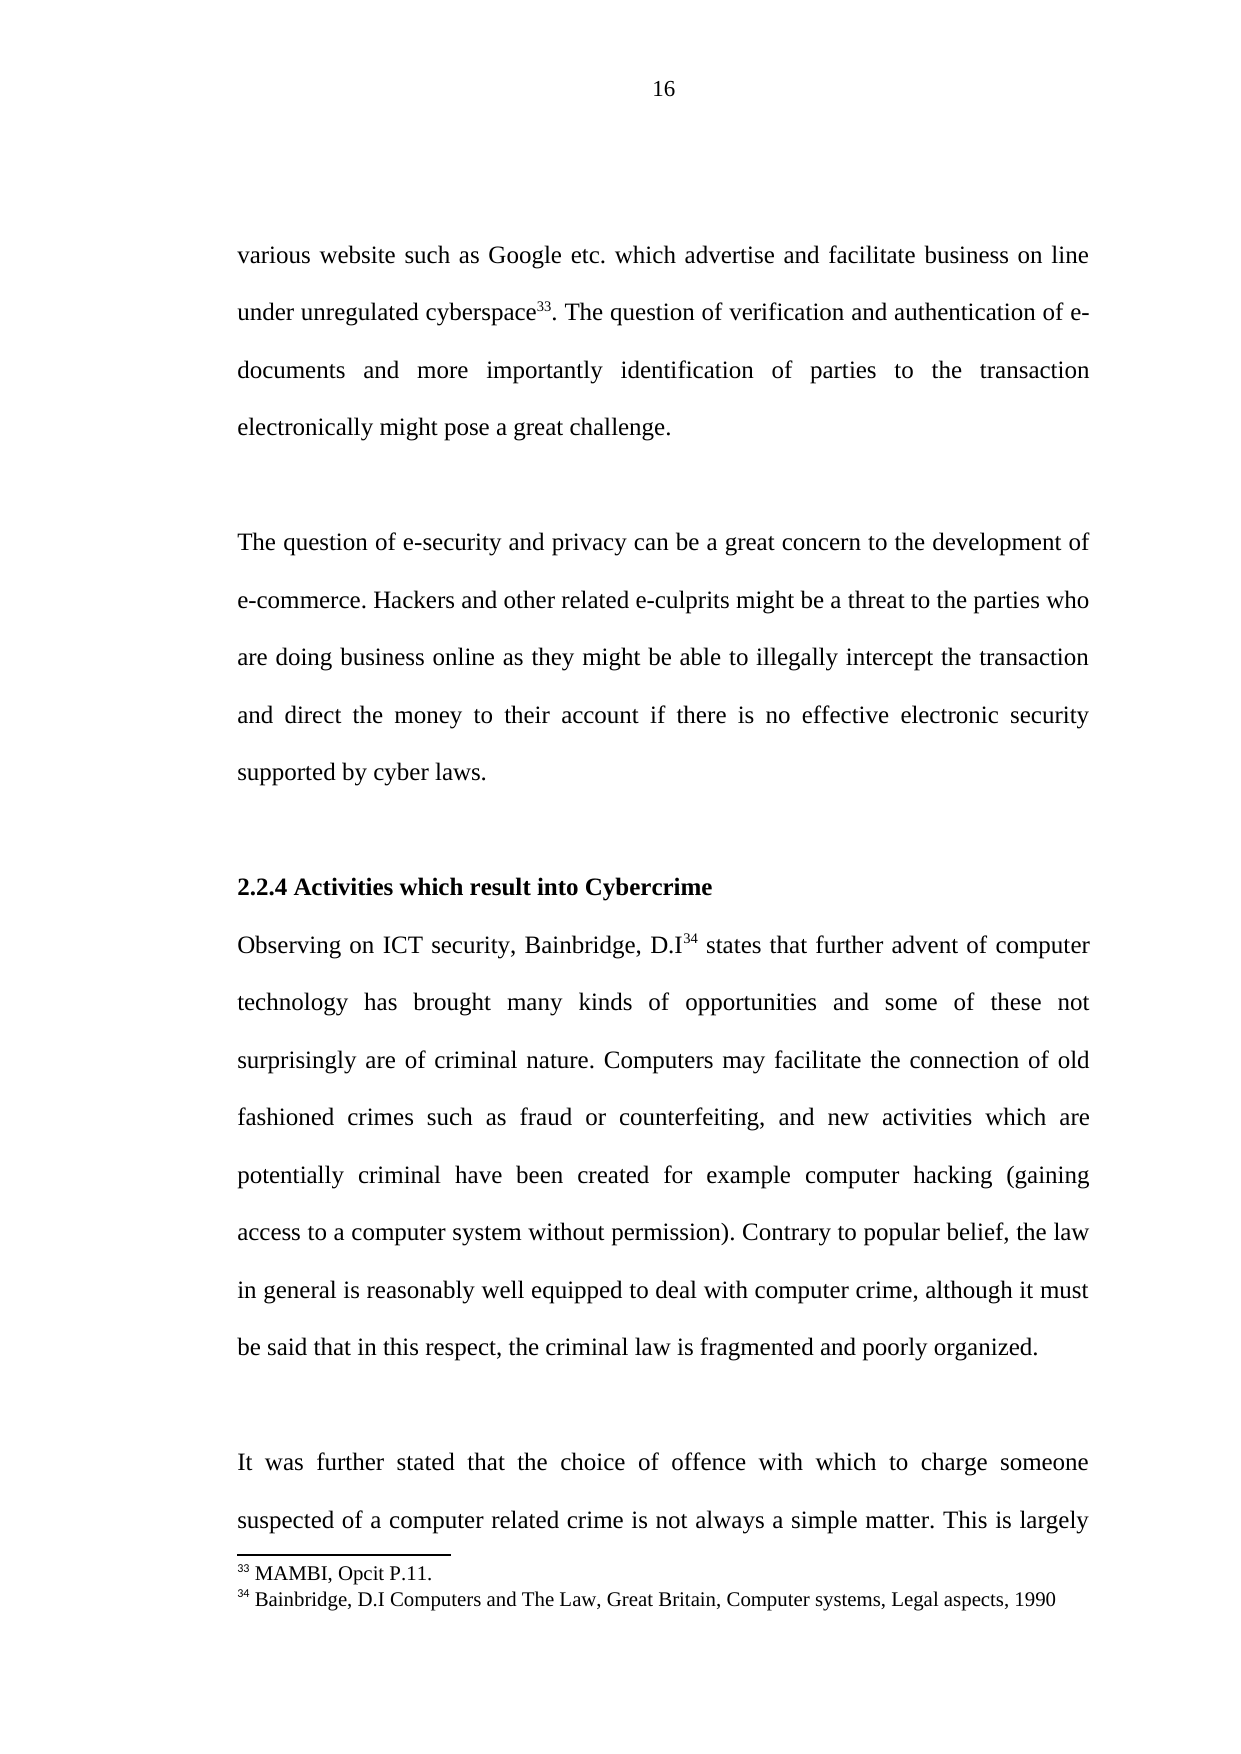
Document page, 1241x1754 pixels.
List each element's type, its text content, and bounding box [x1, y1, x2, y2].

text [237, 1447, 1090, 1534]
text Observing on ICT security, Bainbridge, D.I states that further advent of computer technology has brought many kinds of opportunities and some of these not surprisingly are of criminal nature. Computers may facilitate the connection of old fashioned crimes such as fraud or counterfeiting, and new activities which are potentially criminal have been created for example computer hacking (gaining access to a computer system without permission). Contrary to popular belief, the law in general is reasonably well equipped to deal with computer crime, although it must be said that in this respect, the criminal law is fragmented and poorly organized. [237, 930, 1090, 1361]
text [237, 240, 1090, 441]
text The question of e-security and privacy can be a great concern to the development of e-commerce. Hackers and other related e-culprits might be a threat to the parties who are doing business online as they might be able to illegally intercept the transaction and direct the money to their account if there is no effective electronic security supported by cyber laws. [237, 527, 1090, 786]
text 2.2.4 Activities which result into Cybercrime [237, 872, 1090, 901]
